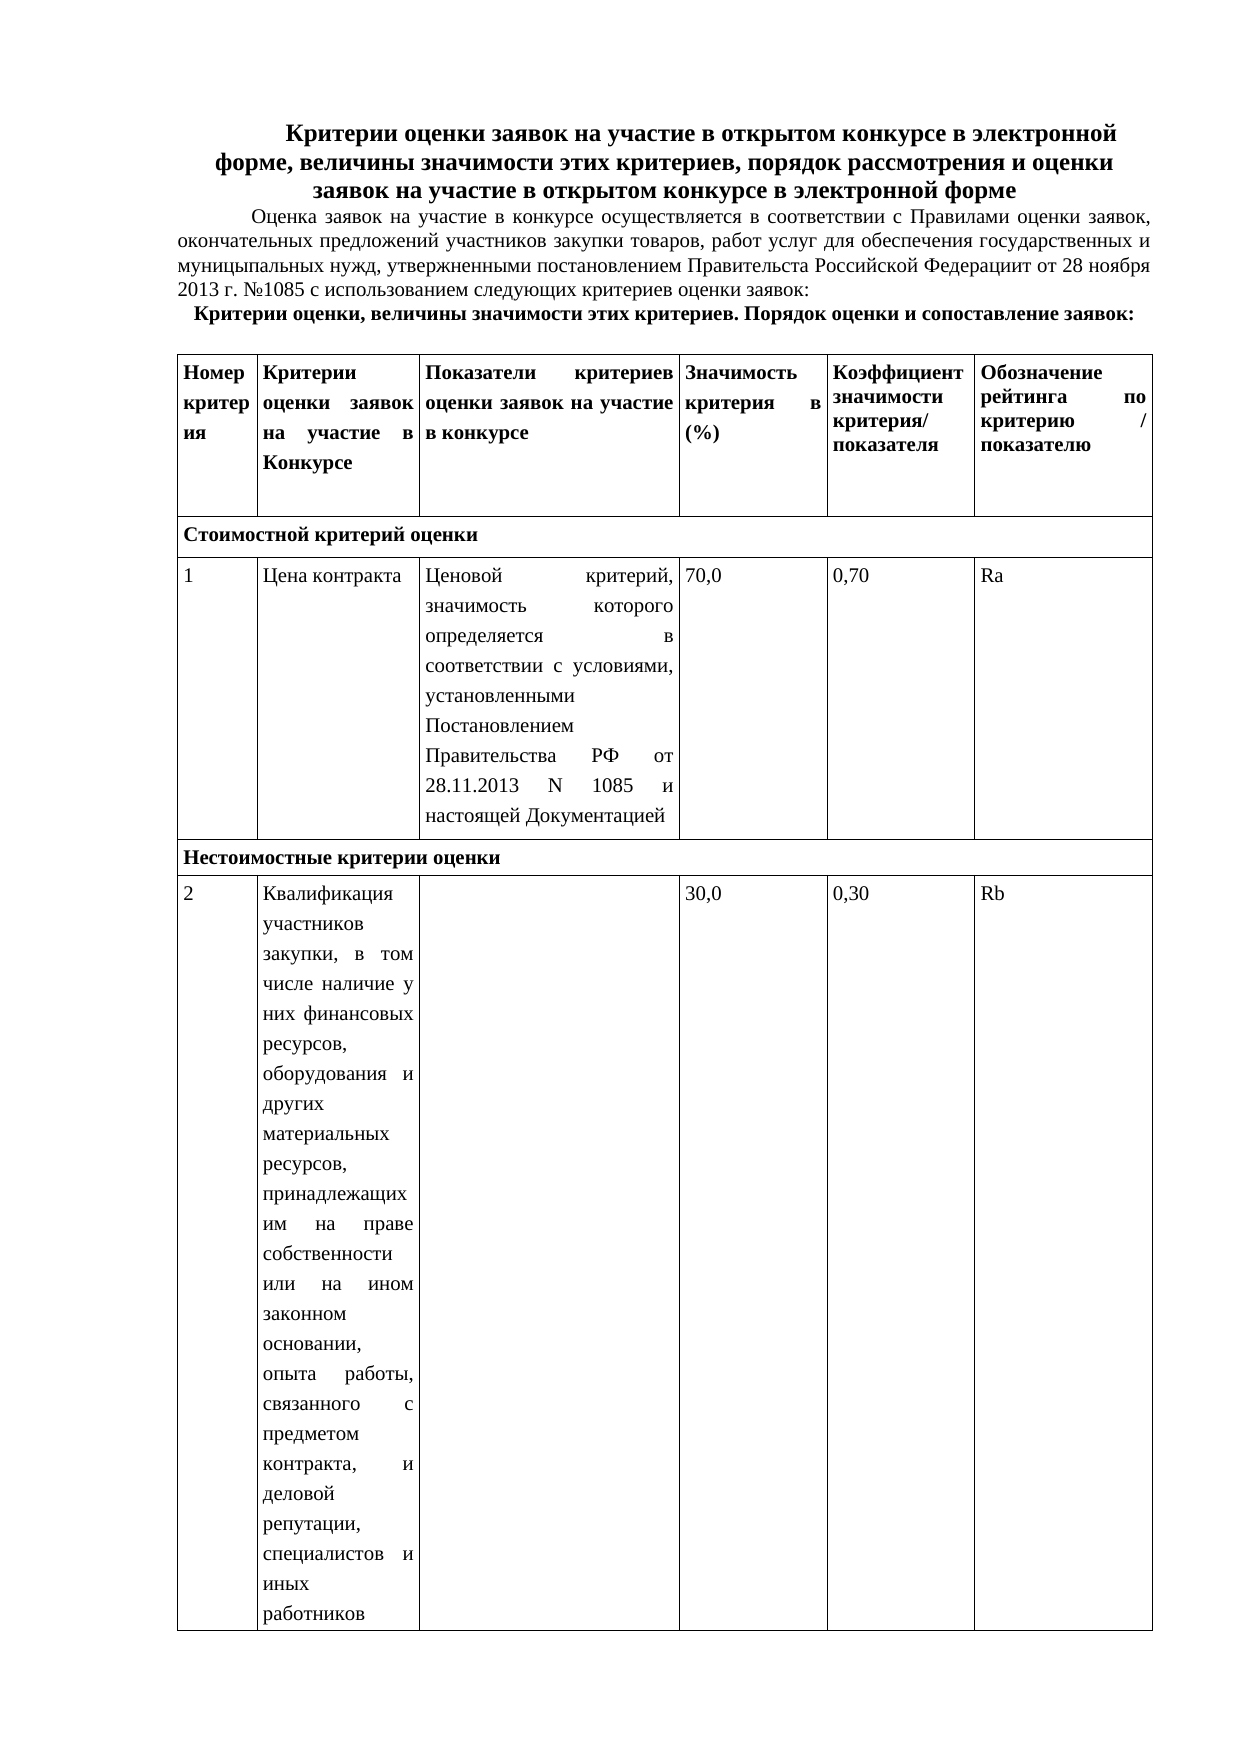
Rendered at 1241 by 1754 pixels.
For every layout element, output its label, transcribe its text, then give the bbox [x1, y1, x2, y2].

table_cell 30,0 [680, 876, 827, 1630]
table_header Критерии оценки заявок на участие в Конкурсе [258, 355, 419, 516]
table_header Обозначение рейтинга по критерию / показателю [975, 355, 1152, 516]
table_cell 1 [178, 558, 257, 839]
table_cell [420, 876, 679, 1630]
table_cell Ra [975, 558, 1152, 839]
table_cell Ценовой критерий, значимость которого определяется в соответствии с условиями, установленными Постановлением Правительства РФ от 28.11.2013 N 1085 и настоящей Документацией [420, 558, 679, 839]
table_header Номер критерия [178, 355, 257, 516]
table_cell 2 [178, 876, 257, 1630]
text Оценка заявок на участие в конкурсе осуществляется в соответствии с Правилами оценки заявок, окончательных предложений участников закупки товаров, работ услуг для обеспечения государственных и муницыпальных нужд, утвержненными постановлением Правительста Российской Федерациит от 28 ноября 2013 г. №1085 с использованием следующих критериев оценки заявок: [177, 204, 1152, 301]
table_cell 0,30 [828, 876, 974, 1630]
table_cell Rb [975, 876, 1152, 1630]
table_cell Цена контракта [258, 558, 419, 839]
text Критерии оценки заявок на участие в открытом конкурсе в электронной форме, величины значимости этих критериев, порядок рассмотрения и оценки заявок на участие в открытом конкурсе в электронной форме [177, 118, 1152, 204]
table_header Показатели критериев оценки заявок на участие в конкурсе [420, 355, 679, 516]
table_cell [258, 876, 419, 1630]
table_cell Нестоимостные критерии оценки [178, 840, 1152, 875]
table_cell 70,0 [680, 558, 827, 839]
text Критерии оценки, величины значимости этих критериев. Порядок оценки и сопоставление заявок: [177, 301, 1152, 325]
table_cell Стоимостной критерий оценки [178, 517, 1152, 557]
table_header Коэффициент значимости критерия/ показателя [828, 355, 974, 516]
table_cell 0,70 [828, 558, 974, 839]
table_header Значимость критерия в (%) [680, 355, 827, 516]
